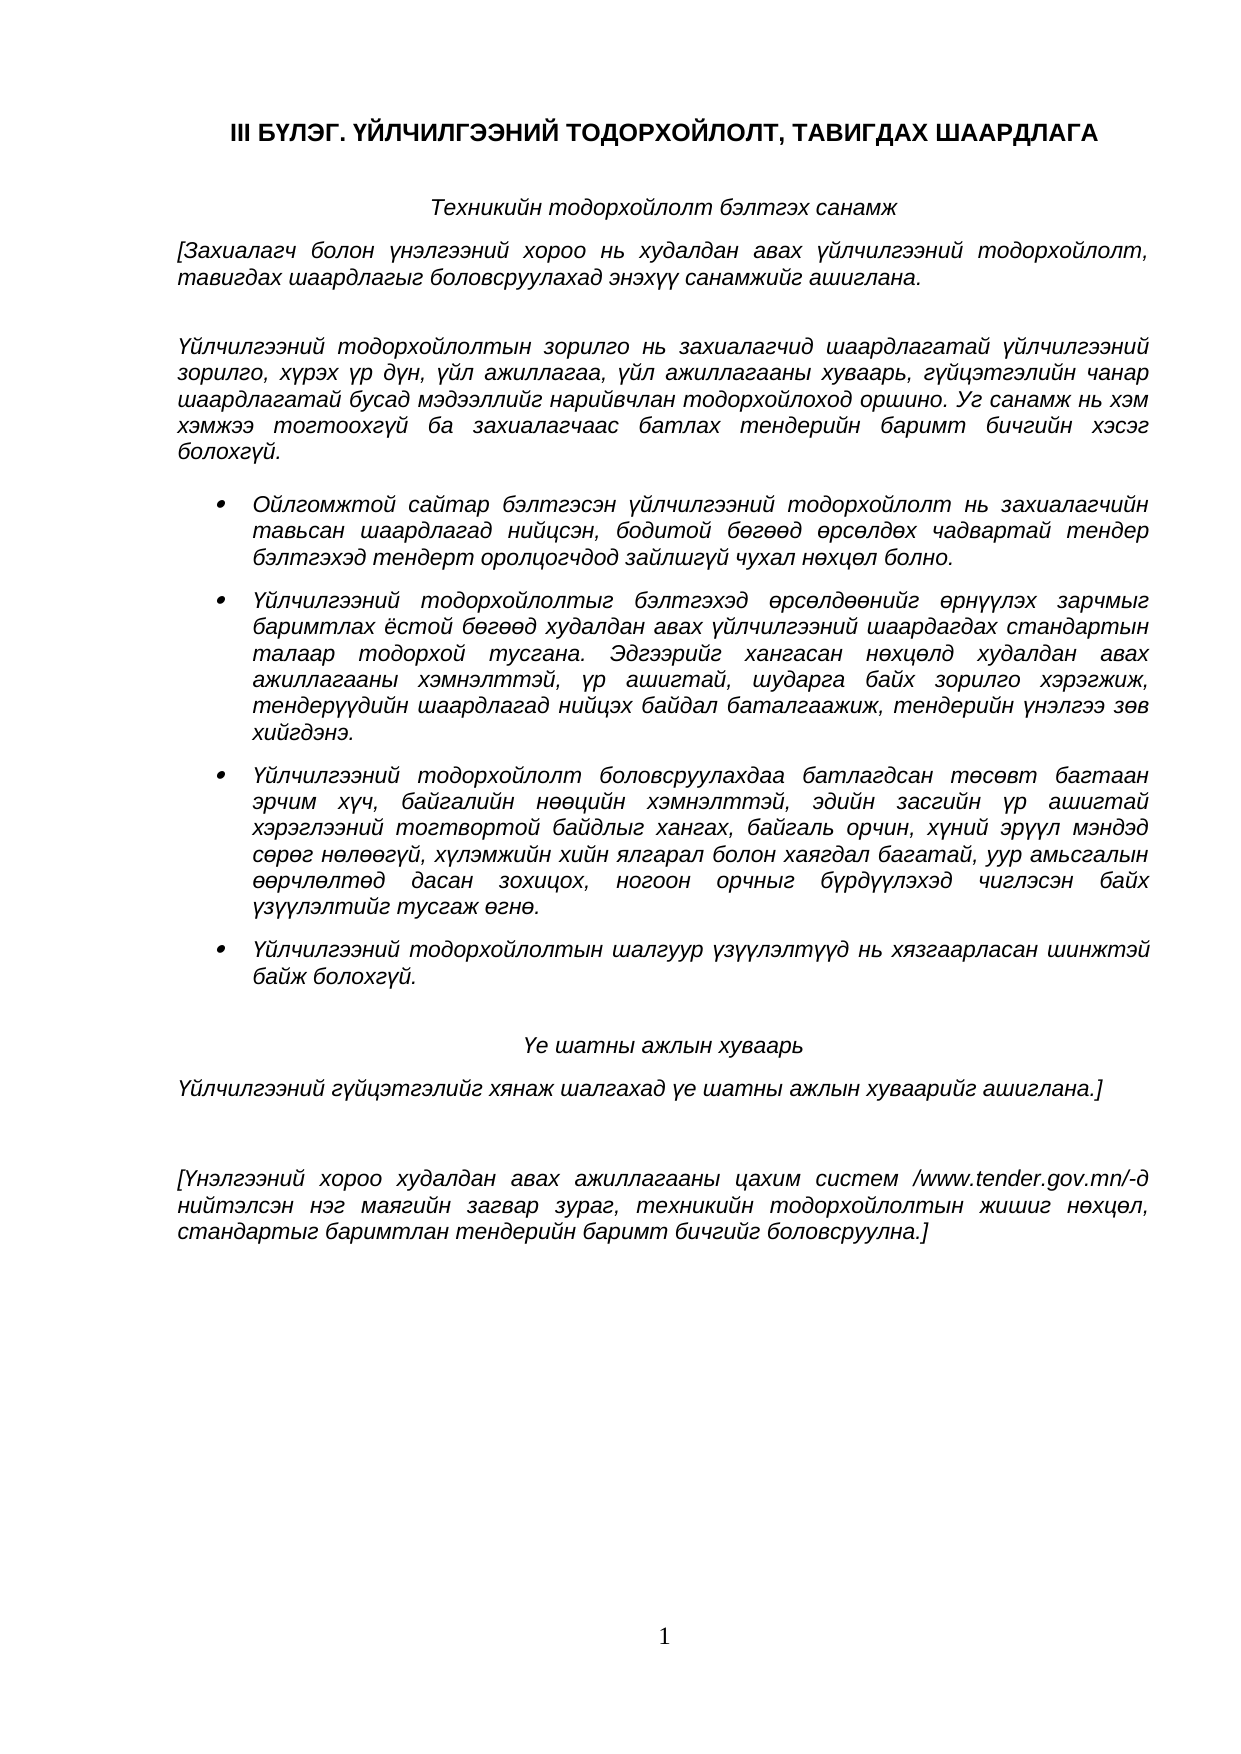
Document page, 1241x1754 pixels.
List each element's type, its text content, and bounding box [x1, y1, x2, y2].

text Үйлчилгээний гүйцэтгэлийг хянаж шалгахад үе шатны ажлын хуваарийг ашиглана.] [177, 1075, 1152, 1101]
list Үйлчилгээний тодорхойлолтын зорилго нь захиалагчид шаардлагатай үйлчилгээний зорилго, хүрэх үр дүн, үйл ажиллагаа, үйл ажиллагааны хуваарь, гүйцэтгэлийн чанар шаардлагатай бусад мэдээллийг нарийвчлан тодорхойлоход оршино. Уг санамж нь хэм хэмжээ тогтоохгүй ба захиалагчаас батлах тендерийн баримт бичгийн хэсэг болохгүй. [177, 333, 1152, 465]
list Үйлчилгээний тодорхойлолтын шалгуур үзүүлэлтүүд нь хязгаарласан шинжтэй байж болохгүй. [215, 936, 1153, 989]
list Үйлчилгээний тодорхойлолтыг бэлтгэхэд өрсөлдөөнийг өрнүүлэх зарчмыг баримтлах ёстой бөгөөд худалдан авах үйлчилгээний шаардагдах стандартын талаар тодорхой тусгана. Эдгээрийг хангасан нөхцөлд худалдан авах ажиллагааны хэмнэлттэй, үр ашигтай, шударга байх зорилго хэрэгжиж, тендерүүдийн шаардлагад нийцэх байдал баталгаажиж, тендерийн үнэлгээ зөв хийгдэнэ. [215, 587, 1152, 745]
text Үе шатны ажлын хуваарь [177, 1032, 1152, 1058]
text Техникийн тодорхойлолт бэлтгэх санамж [177, 194, 1152, 221]
text [Захиалагч болон үнэлгээний хороо нь худалдан авах үйлчилгээний тодорхойлолт, тавигдах шаардлагыг боловсруулахад энэхүү санамжийг ашиглана. [177, 237, 1152, 290]
list Ойлгомжтой сайтар бэлтгэсэн үйлчилгээний тодорхойлолт нь захиалагчийн тавьсан шаардлагад нийцсэн, бодитой бөгөөд өрсөлдөх чадвартай тендер бэлтгэхэд тендерт оролцогчдод зайлшгүй чухал нөхцөл болно. [215, 491, 1152, 570]
text [Үнэлгээний хороо худалдан авах ажиллагааны цахим систем /www.tender.gov.mn/-д нийтэлсэн нэг маягийн загвар зураг, техникийн тодорхойлолтын жишиг нөхцөл, стандартыг баримтлан тендерийн баримт бичгийг боловсруулна.] [177, 1165, 1152, 1244]
subtitle III БҮЛЭГ. ҮЙЛЧИЛГЭЭНИЙ ТОДОРХОЙЛОЛТ, ТАВИГДАХ ШААРДЛАГА [177, 118, 1152, 147]
list Үйлчилгээний тодорхойлолт боловсруулахдаа батлагдсан төсөвт багтаан эрчим хүч, байгалийн нөөцийн хэмнэлттэй, эдийн засгийн үр ашигтай хэрэглээний тогтвортой байдлыг хангах, байгаль орчин, хүний эрүүл мэндэд сөрөг нөлөөгүй, хүлэмжийн хийн ялгарал болон хаягдал багатай, уур амьсгалын өөрчлөлтөд дасан зохицох, ногоон орчныг бүрдүүлэхэд чиглэсэн байх үзүүлэлтийг тусгаж өгнө. [215, 762, 1152, 920]
